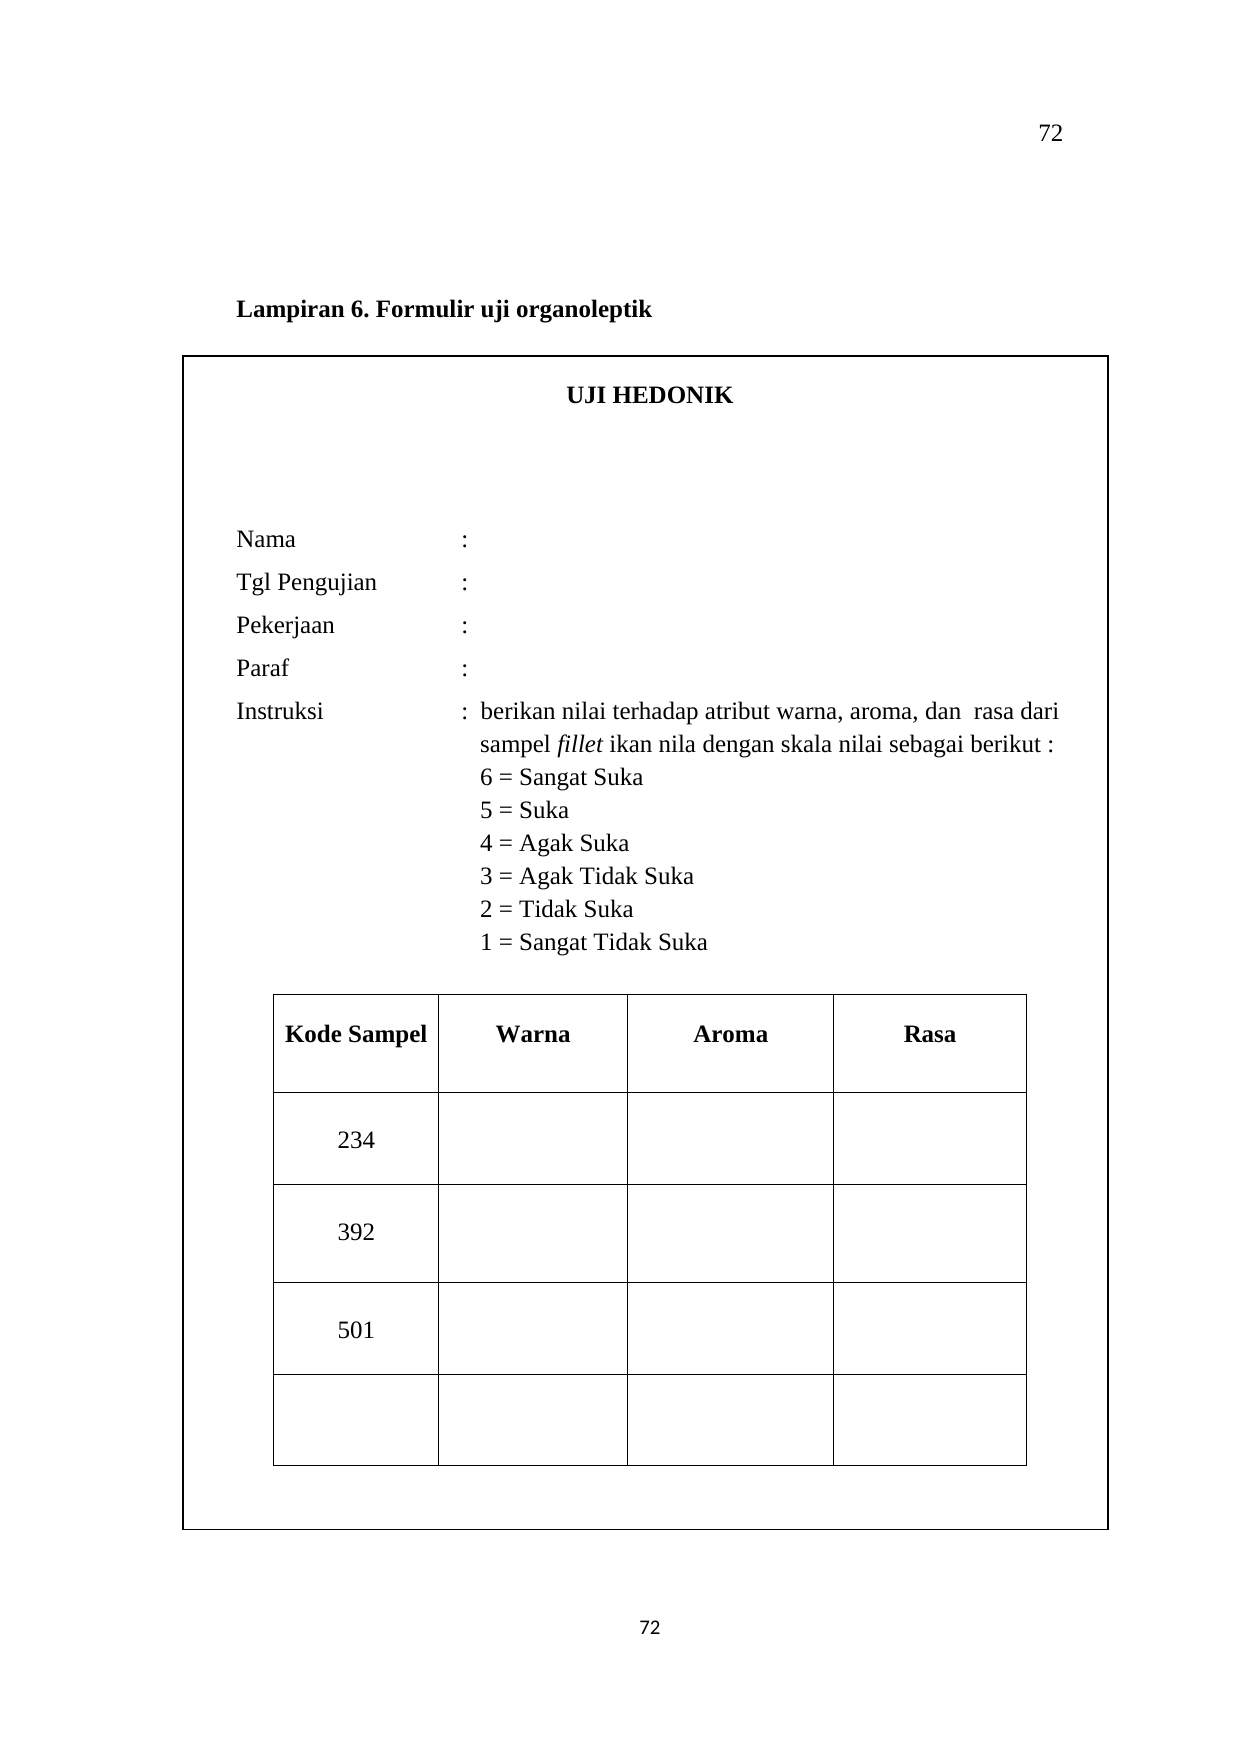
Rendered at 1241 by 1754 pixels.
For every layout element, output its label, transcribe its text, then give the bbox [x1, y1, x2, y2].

text 6 = Sangat Suka [236, 762, 1063, 791]
text Lampiran 6. Formulir uji organoleptik [236, 294, 1063, 322]
table_cell [628, 1283, 833, 1373]
text Tgl Pengujian : [236, 567, 1063, 596]
table_header Kode Sampel [274, 995, 438, 1092]
table_cell [628, 1375, 833, 1465]
text 2 = Tidak Suka [236, 894, 1063, 923]
text 5 = Suka [236, 795, 1063, 824]
table_cell [628, 1185, 833, 1282]
text 3 = Agak Tidak Suka [236, 861, 1063, 890]
table_cell 392 [274, 1185, 438, 1282]
table_cell [439, 1185, 627, 1282]
table_cell [834, 1185, 1026, 1282]
text Paraf : [236, 653, 1063, 682]
text UJI HEDONIK [236, 380, 1063, 409]
text 4 = Agak Suka [236, 828, 1063, 857]
table_cell [439, 1375, 627, 1465]
text Nama : [236, 524, 1063, 552]
text Instruksi : berikan nilai terhadap atribut warna, aroma, dan rasa dari sampel fillet ikan nila dengan skala nilai sebagai berikut : [236, 696, 1063, 758]
table_cell [834, 1093, 1026, 1183]
table_cell [439, 1093, 627, 1183]
table_header Rasa [834, 995, 1026, 1092]
table_cell [439, 1283, 627, 1373]
table_header Aroma [628, 995, 833, 1092]
table_header Warna [439, 995, 627, 1092]
text 1 = Sangat Tidak Suka [236, 927, 1063, 956]
table_cell [834, 1375, 1026, 1465]
table_cell [834, 1283, 1026, 1373]
table_cell 234 [274, 1093, 438, 1183]
table_cell [274, 1375, 438, 1465]
text Pekerjaan : [236, 610, 1063, 639]
table_cell [628, 1093, 833, 1183]
table_cell 501 [274, 1283, 438, 1373]
